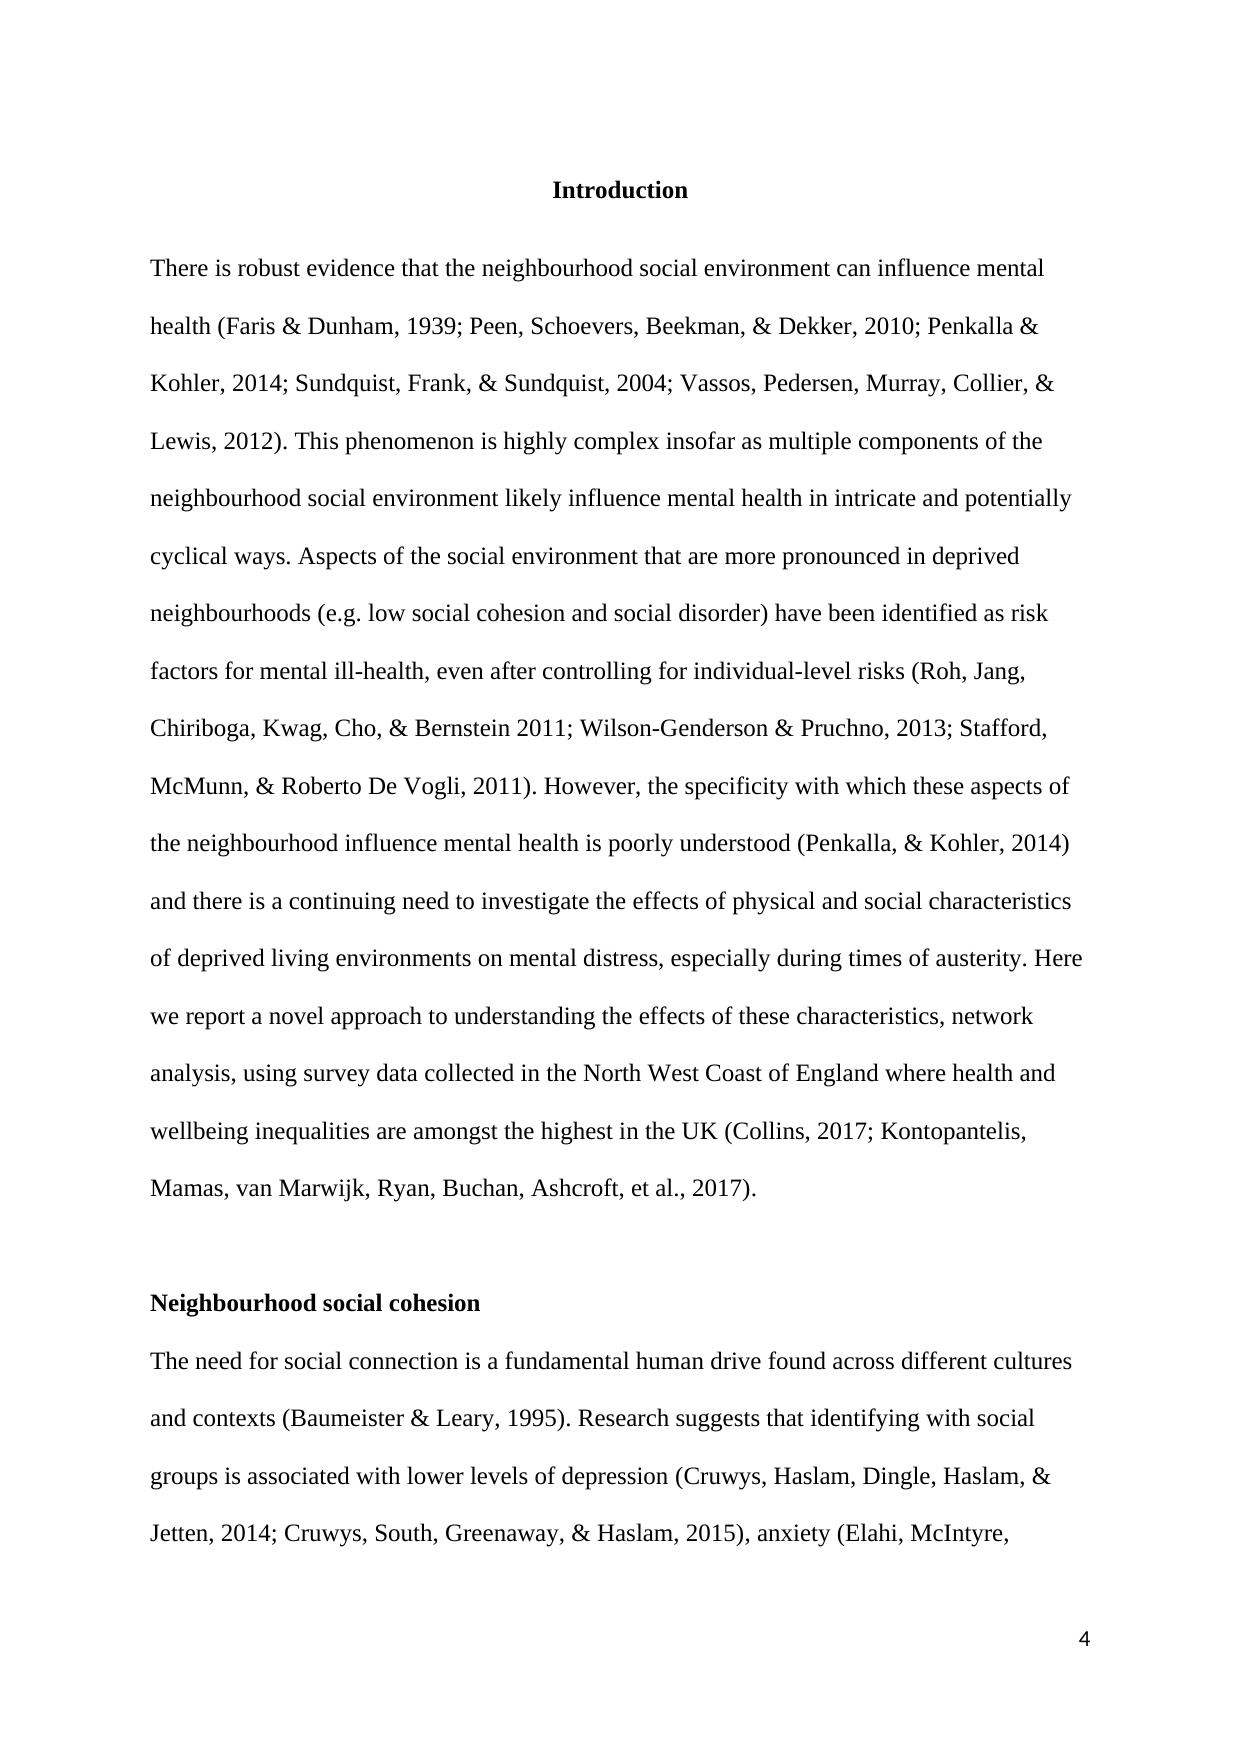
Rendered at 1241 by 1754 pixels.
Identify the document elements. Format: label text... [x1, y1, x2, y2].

text Neighbourhood social cohesion [150, 1288, 1090, 1317]
text There is robust evidence that the neighbourhood social environment can influence mental health (Faris & Dunham, 1939; Peen, Schoevers, Beekman, & Dekker, 2010; Penkalla & Kohler, 2014; Sundquist, Frank, & Sundquist, 2004; Vassos, Pedersen, Murray, Collier, & Lewis, 2012). This phenomenon is highly complex insofar as multiple components of the neighbourhood social environment likely influence mental health in intricate and potentially cyclical ways. Aspects of the social environment that are more pronounced in deprived neighbourhoods (e.g. low social cohesion and social disorder) have been identified as risk factors for mental ill-health, even after controlling for individual-level risks (Roh, Jang, Chiriboga, Kwag, Cho, & Bernstein 2011; Wilson-Genderson & Pruchno, 2013; Stafford, McMunn, & Roberto De Vogli, 2011). However, the specificity with which these aspects of the neighbourhood influence mental health is poorly understood (Penkalla, & Kohler, 2014) and there is a continuing need to investigate the effects of physical and social characteristics of deprived living environments on mental distress, especially during times of austerity. Here we report a novel approach to understanding the effects of these characteristics, network analysis, using survey data collected in the North West Coast of England where health and wellbeing inequalities are amongst the highest in the UK (Collins, 2017; Kontopantelis, Mamas, van Marwijk, Ryan, Buchan, Ashcroft, et al., 2017). [150, 253, 1090, 1202]
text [150, 1346, 1090, 1547]
text Introduction [150, 175, 1090, 204]
